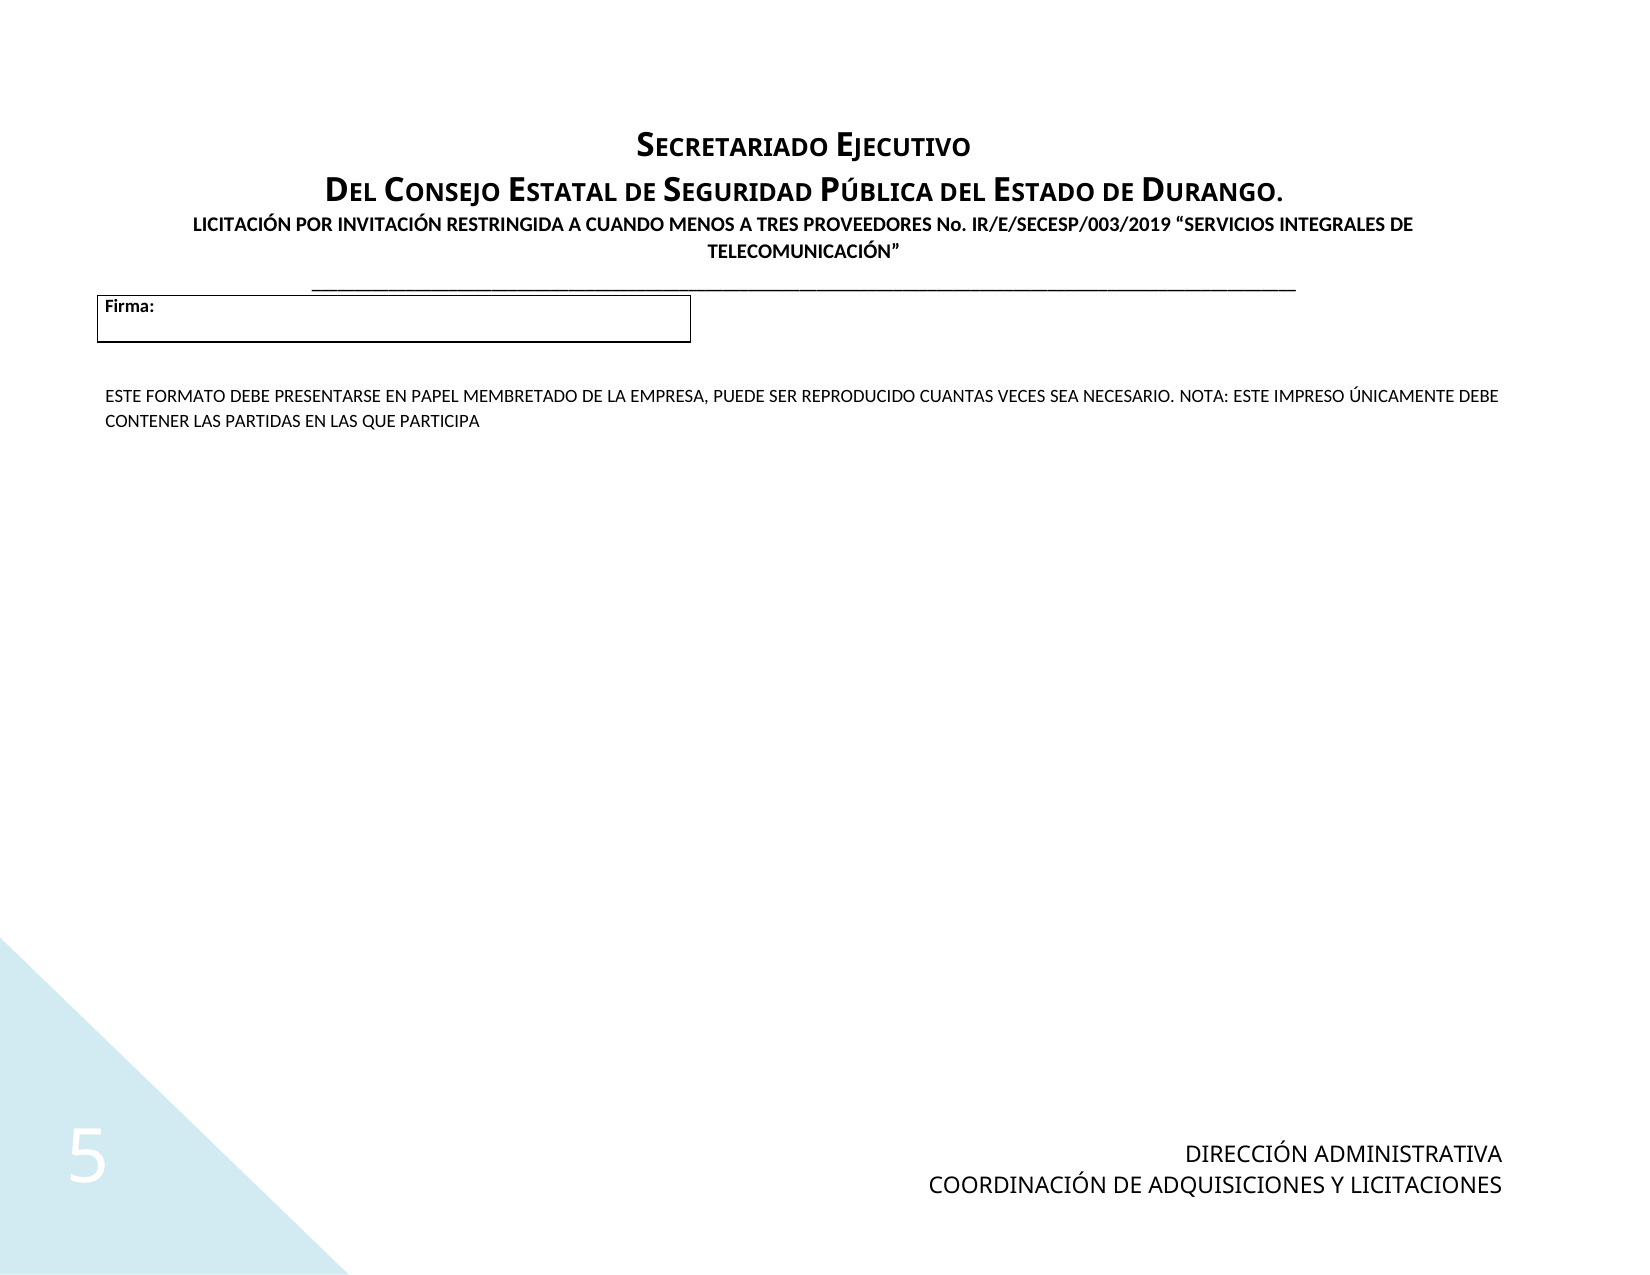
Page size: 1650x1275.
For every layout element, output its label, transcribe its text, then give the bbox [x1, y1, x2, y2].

text ESTE FORMATO DEBE PRESENTARSE EN PAPEL MEMBRETADO DE LA EMPRESA, PUEDE SER REPRODUCIDO CUANTAS VECES SEA NECESARIO. NOTA: ESTE IMPRESO ÚNICAMENTE DEBE CONTENER LAS PARTIDAS EN LAS QUE PARTICIPA [105, 384, 1502, 432]
table_cell Firma: [98, 296, 690, 341]
